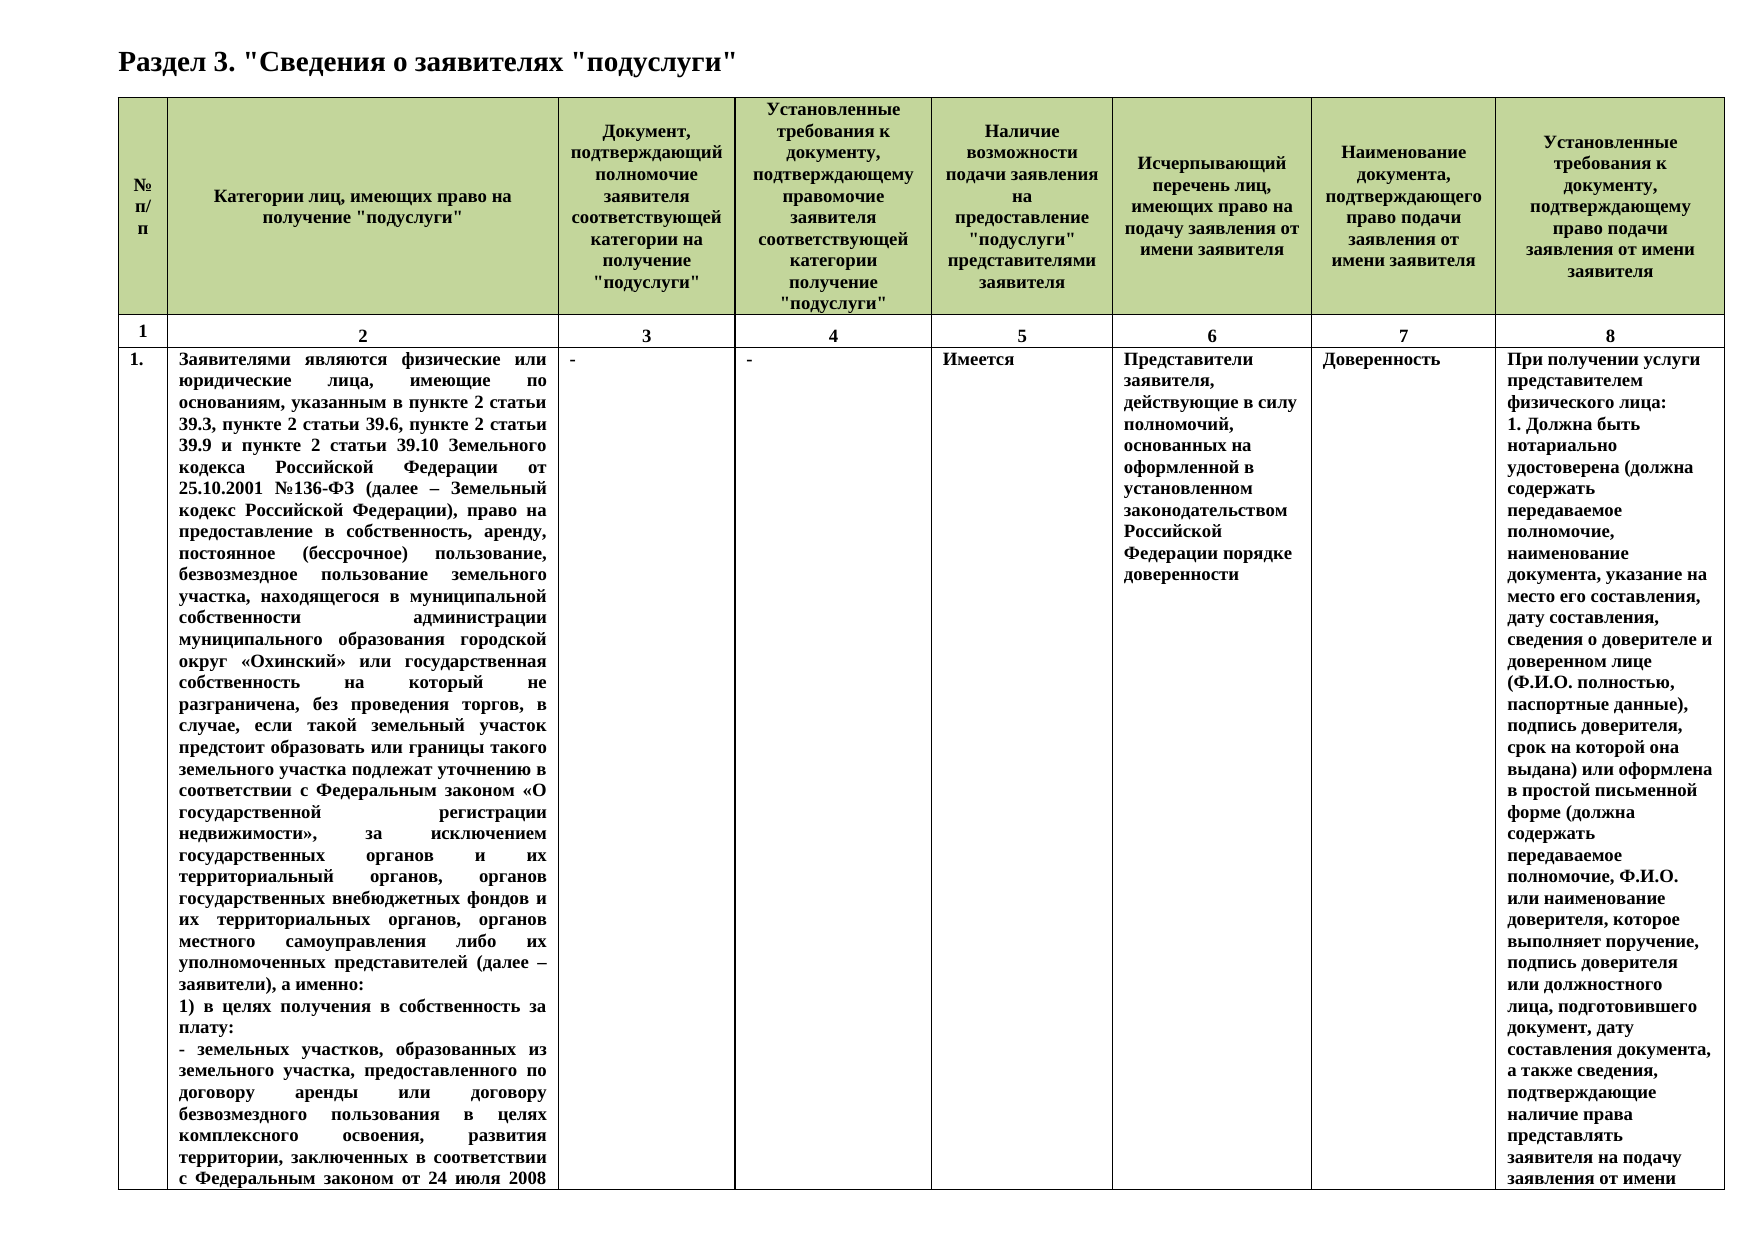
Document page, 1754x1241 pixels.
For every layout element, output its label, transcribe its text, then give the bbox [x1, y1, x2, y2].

table_cell 1. [119, 348, 167, 1189]
table_cell - [559, 348, 734, 1189]
table_header Установленные требования к документу, подтверждающему правомочие заявителя соответствующей категории получение "подуслуги" [736, 98, 931, 314]
table_cell 4 [736, 315, 931, 347]
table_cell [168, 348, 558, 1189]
table_cell 6 [1113, 315, 1311, 347]
table_header Наличие возможности подачи заявления на предоставление "подуслуги" представителями заявителя [932, 98, 1112, 314]
table_cell Имеется [932, 348, 1112, 1189]
table_header Документ, подтверждающий полномочие заявителя соответствующей категории на получение "подуслуги" [559, 98, 734, 314]
table_cell 7 [1312, 315, 1495, 347]
table_cell 1 [119, 315, 167, 347]
text Раздел 3. "Сведения о заявителях "подуслуги" [118, 44, 1683, 78]
table_header Категории лиц, имеющих право на получение "подуслуги" [168, 98, 558, 314]
table_cell 3 [559, 315, 734, 347]
table_header Исчерпывающий перечень лиц, имеющих право на подачу заявления от имени заявителя [1113, 98, 1311, 314]
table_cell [1113, 348, 1311, 1189]
table_header Установленные требования к документу, подтверждающему право подачи заявления от имени заявителя [1496, 98, 1724, 314]
table_cell 2 [168, 315, 558, 347]
table_cell 5 [932, 315, 1112, 347]
table_header № п/п [119, 98, 167, 314]
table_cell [1496, 348, 1724, 1189]
table_cell - [736, 348, 931, 1189]
table_cell 8 [1496, 315, 1724, 347]
table_header Наименование документа, подтверждающего право подачи заявления от имени заявителя [1312, 98, 1495, 314]
table_cell Доверенность [1312, 348, 1495, 1189]
